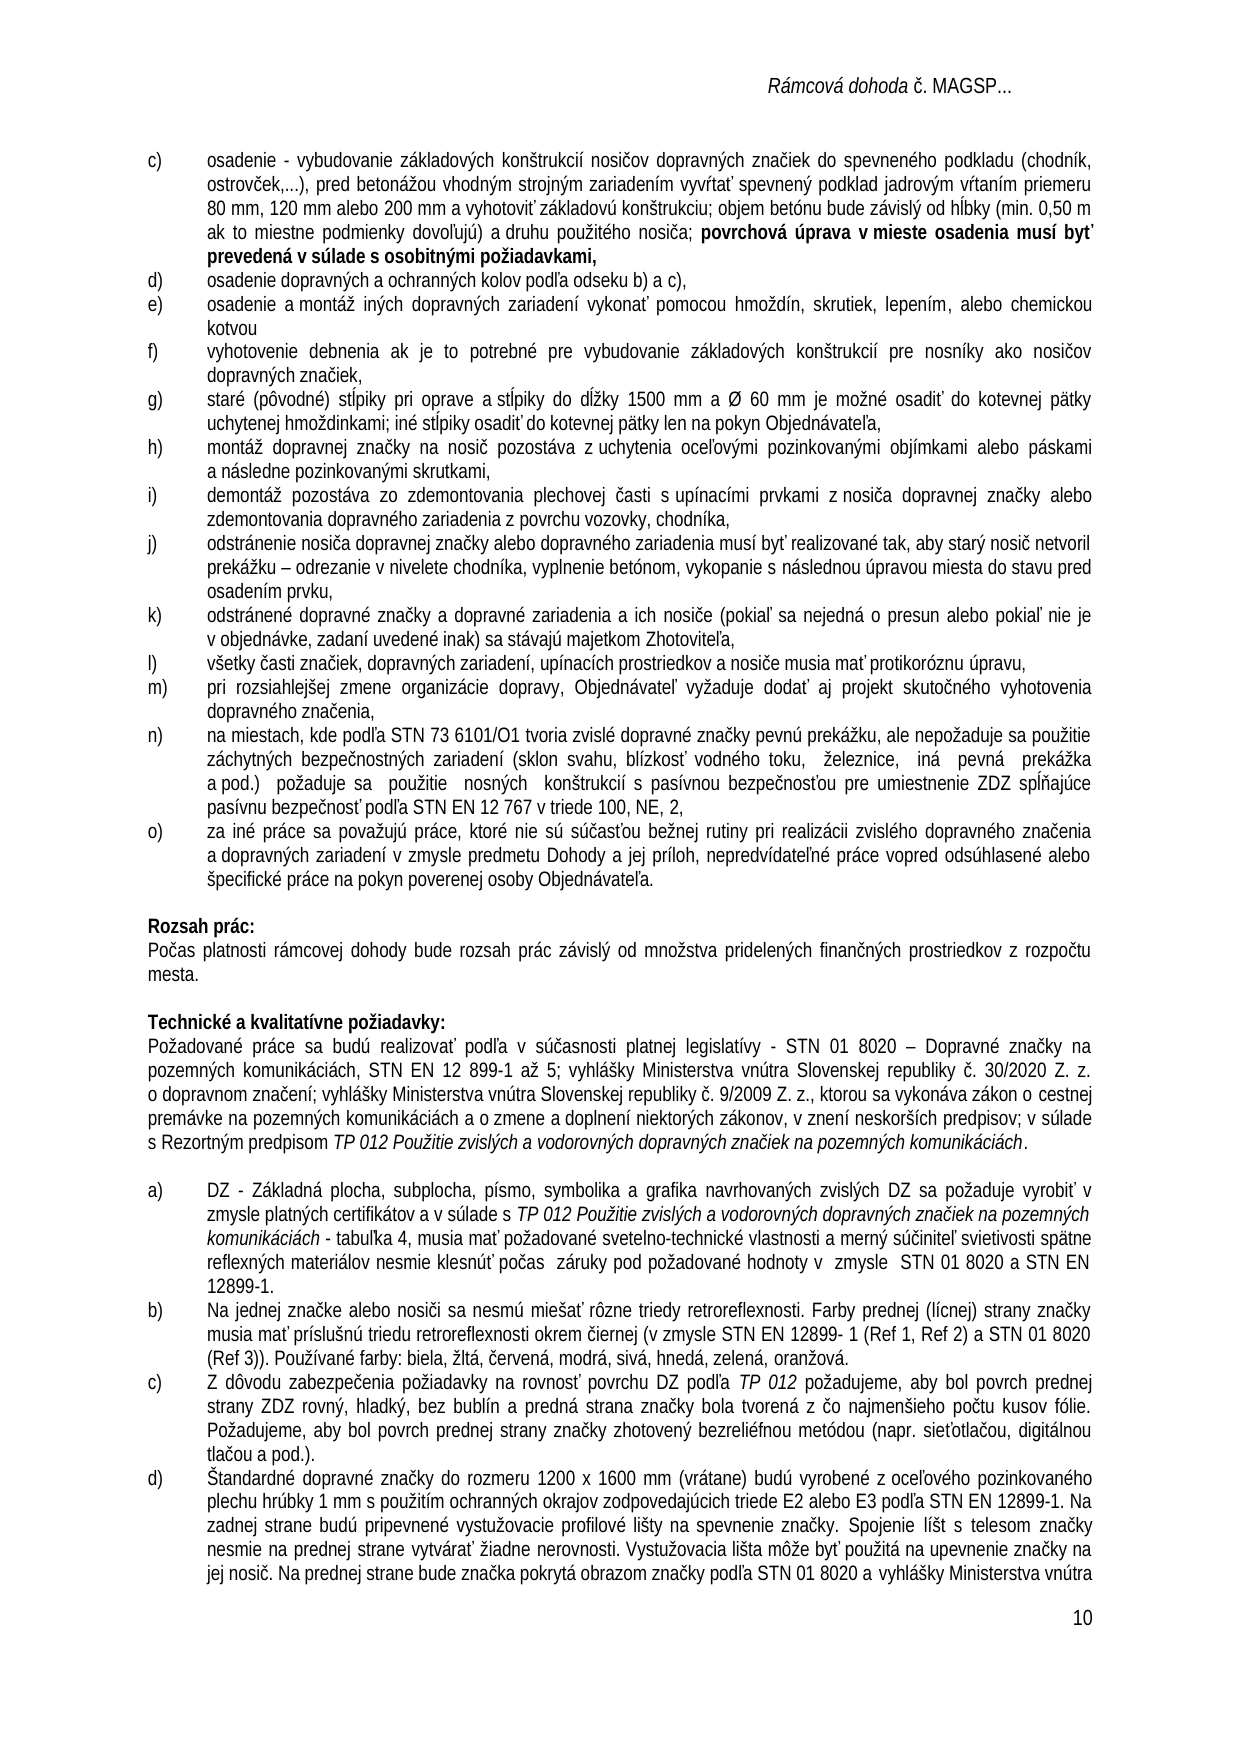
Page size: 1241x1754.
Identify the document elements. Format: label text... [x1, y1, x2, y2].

list na miestach, kde podľa STN 73 6101/O1 tvoria zvislé dopravné značky pevnú prekážku, ale nepožaduje sa použitie záchytných bezpečnostných zariadení (sklon svahu, blízkosť vodného toku, železnice, iná pevná prekážka a pod.) požaduje sa použitie nosných konštrukcií s pasívnou bezpečnosťou pre umiestnenie ZDZ spĺňajúce pasívnu bezpečnosť podľa STN EN 12 767 v triede 100, NE, 2, [148, 723, 1092, 818]
list za iné práce sa považujú práce, ktoré nie sú súčasťou bežnej rutiny pri realizácii zvislého dopravného značenia a dopravných zariadení v zmysle predmetu Dohody a jej príloh, nepredvídateľné práce vopred odsúhlasené alebo špecifické práce na pokyn poverenej osoby Objednávateľa. [148, 818, 1092, 890]
list staré (pôvodné) stĺpiky pri oprave a stĺpiky do dĺžky 1500 mm a Ø 60 mm je možné osadiť do kotevnej pätky uchytenej hmoždinkami; iné stĺpiky osadiť do kotevnej pätky len na pokyn Objednávateľa, [148, 387, 1092, 435]
text Technické a kvalitatívne požiadavky: [148, 1010, 1092, 1034]
text Počas platnosti rámcovej dohody bude rozsah prác závislý od množstva pridelených finančných prostriedkov z rozpočtu mesta. [148, 938, 1092, 986]
list Z dôvodu zabezpečenia požiadavky na rovnosť povrchu DZ podľa TP 012 požadujeme, aby bol povrch prednej strany ZDZ rovný, hladký, bez bublín a predná strana značky bola tvorená z čo najmenšieho počtu kusov fólie. Požadujeme, aby bol povrch prednej strany značky zhotovený bezreliéfnou metódou (napr. sieťotlačou, digitálnou tlačou a pod.). [148, 1369, 1092, 1465]
list pri rozsiahlejšej zmene organizácie dopravy, Objednávateľ vyžaduje dodať aj projekt skutočného vyhotovenia dopravného značenia, [148, 675, 1092, 723]
list osadenie - vybudovanie základových konštrukcií nosičov dopravných značiek do spevneného podkladu (chodník, ostrovček,...), pred betonážou vhodným strojným zariadením vyvŕtať spevnený podklad jadrovým vŕtaním priemeru 80 mm, 120 mm alebo 200 mm a vyhotoviť základovú konštrukciu; objem betónu bude závislý od hĺbky (min. 0,50 m ak to miestne podmienky dovoľujú) a druhu použitého nosiča; povrchová úprava v mieste osadenia musí byť prevedená v súlade s osobitnými požiadavkami, [148, 148, 1092, 267]
text Požadované práce sa budú realizovať podľa v súčasnosti platnej legislatívy - STN 01 8020 – Dopravné značky na pozemných komunikáciách, STN EN 12 899-1 až 5; vyhlášky Ministerstva vnútra Slovenskej republiky č. 30/2020 Z. z. o dopravnom značení; vyhlášky Ministerstva vnútra Slovenskej republiky č. 9/2009 Z. z., ktorou sa vykonáva zákon o cestnej premávke na pozemných komunikáciách a o zmene a doplnení niektorých zákonov, v znení neskorších predpisov; v súlade s Rezortným predpisom TP 012 Použitie zvislých a vodorovných dopravných značiek na pozemných komunikáciách. [148, 1034, 1092, 1154]
list všetky časti značiek, dopravných zariadení, upínacích prostriedkov a nosiče musia mať protikoróznu úpravu, [148, 651, 1092, 675]
list demontáž pozostáva zo zdemontovania plechovej časti s upínacími prvkami z nosiča dopravnej značky alebo zdemontovania dopravného zariadenia z povrchu vozovky, chodníka, [148, 483, 1092, 531]
list odstránenie nosiča dopravnej značky alebo dopravného zariadenia musí byť realizované tak, aby starý nosič netvoril prekážku – odrezanie v nivelete chodníka, vyplnenie betónom, vykopanie s následnou úpravou miesta do stavu pred osadením prvku, [148, 531, 1092, 603]
list Na jednej značke alebo nosiči sa nesmú miešať rôzne triedy retroreflexnosti. Farby prednej (lícnej) strany značky musia mať príslušnú triedu retroreflexnosti okrem čiernej (v zmysle STN EN 12899- 1 (Ref 1, Ref 2) a STN 01 8020 (Ref 3)). Používané farby: biela, žltá, červená, modrá, sivá, hnedá, zelená, oranžová. [148, 1298, 1092, 1369]
list vyhotovenie debnenia ak je to potrebné pre vybudovanie základových konštrukcií pre nosníky ako nosičov dopravných značiek, [148, 339, 1092, 387]
list DZ - Základná plocha, subplocha, písmo, symbolika a grafika navrhovaných zvislých DZ sa požaduje vyrobiť v zmysle platných certifikátov a v súlade s TP 012 Použitie zvislých a vodorovných dopravných značiek na pozemných komunikáciách - tabuľka 4, musia mať požadované svetelno-technické vlastnosti a merný súčiniteľ svietivosti spätne reflexných materiálov nesmie klesnúť počas záruky pod požadované hodnoty v zmysle STN 01 8020 a STN EN 12899-1. [148, 1178, 1092, 1298]
list odstránené dopravné značky a dopravné zariadenia a ich nosiče (pokiaľ sa nejedná o presun alebo pokiaľ nie je v objednávke, zadaní uvedené inak) sa stávajú majetkom Zhotoviteľa, [148, 603, 1092, 651]
list osadenie a montáž iných dopravných zariadení vykonať pomocou hmoždín, skrutiek, lepením, alebo chemickou kotvou [148, 291, 1092, 339]
list montáž dopravnej značky na nosič pozostáva z uchytenia oceľovými pozinkovanými objímkami alebo páskami a následne pozinkovanými skrutkami, [148, 435, 1092, 483]
list osadenie dopravných a ochranných kolov podľa odseku b) a c), [148, 267, 1092, 291]
text Rozsah prác: [148, 914, 1092, 938]
